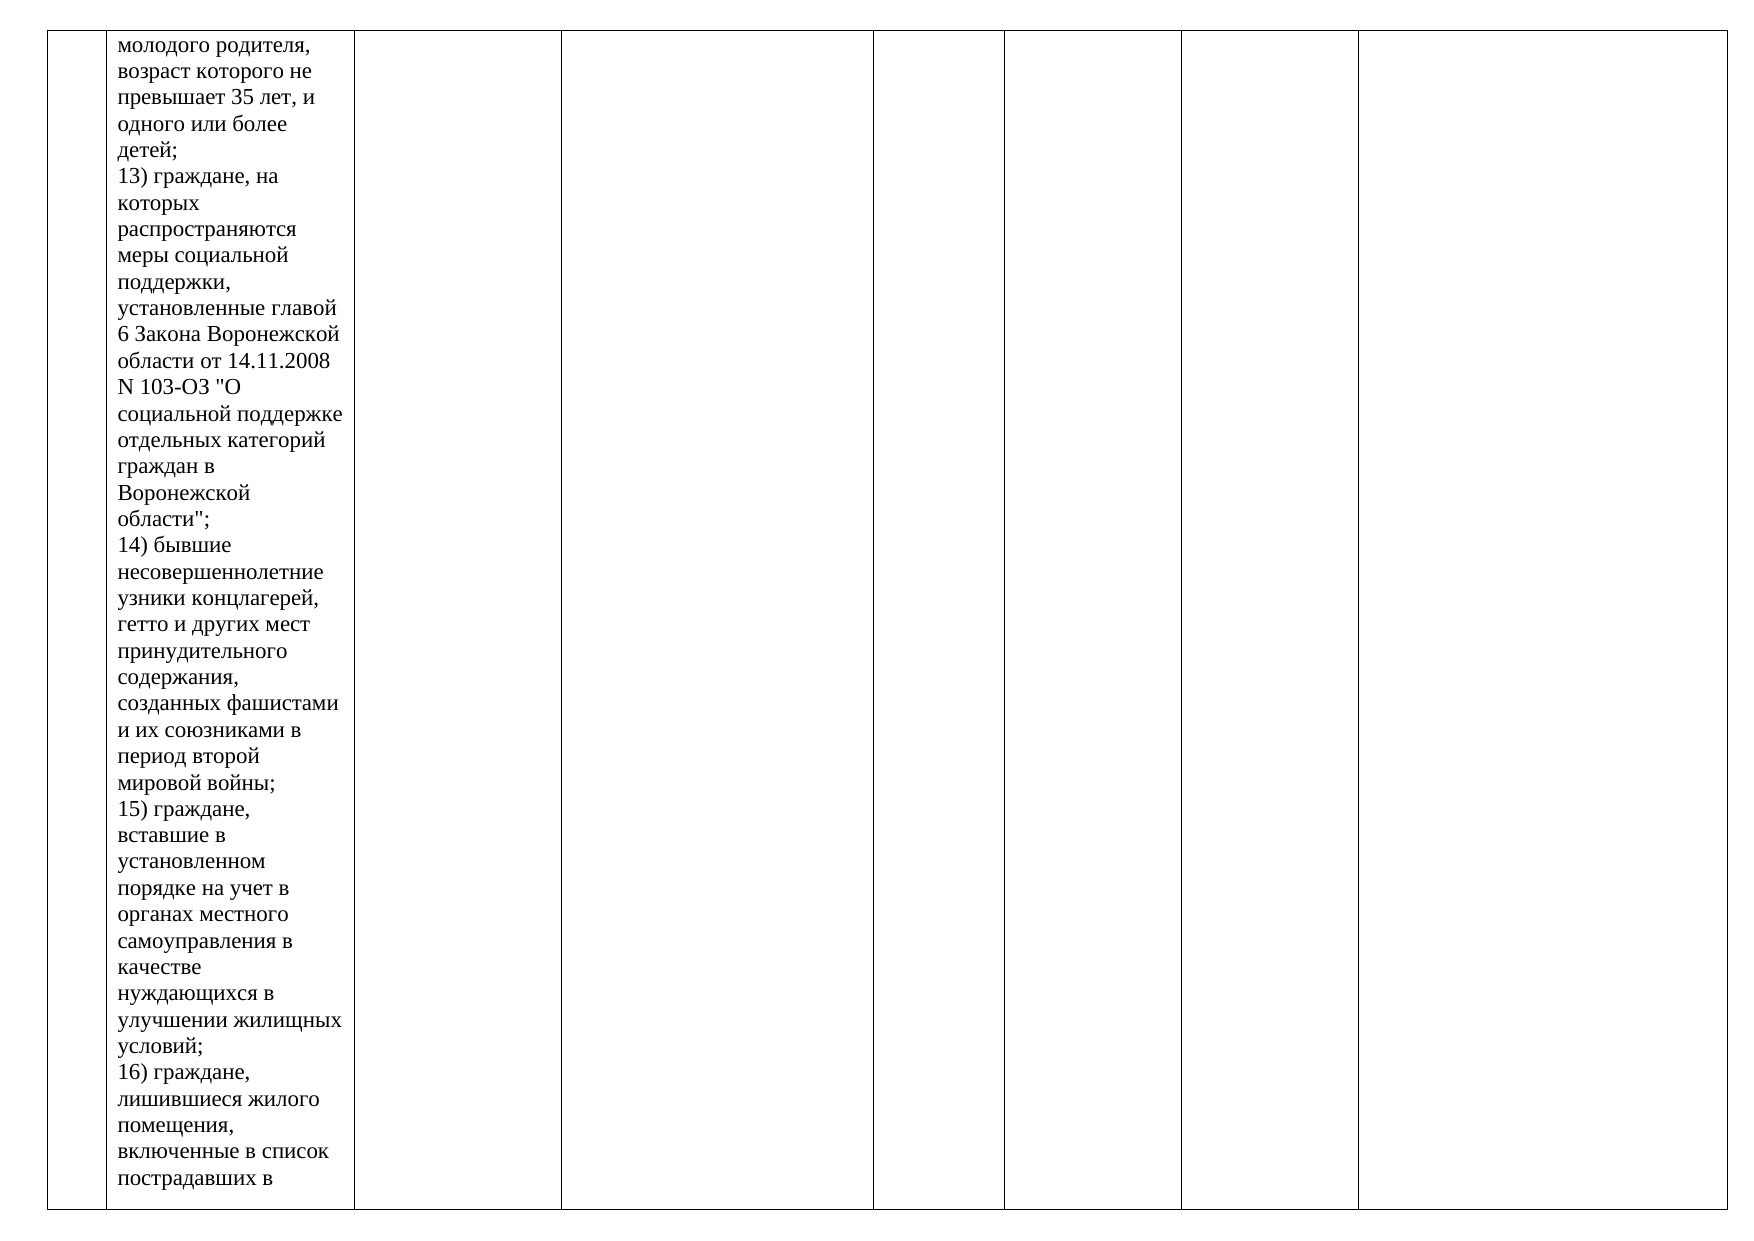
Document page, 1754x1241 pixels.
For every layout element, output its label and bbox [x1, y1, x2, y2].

table_cell [355, 31, 561, 1209]
table_cell [562, 31, 873, 1209]
